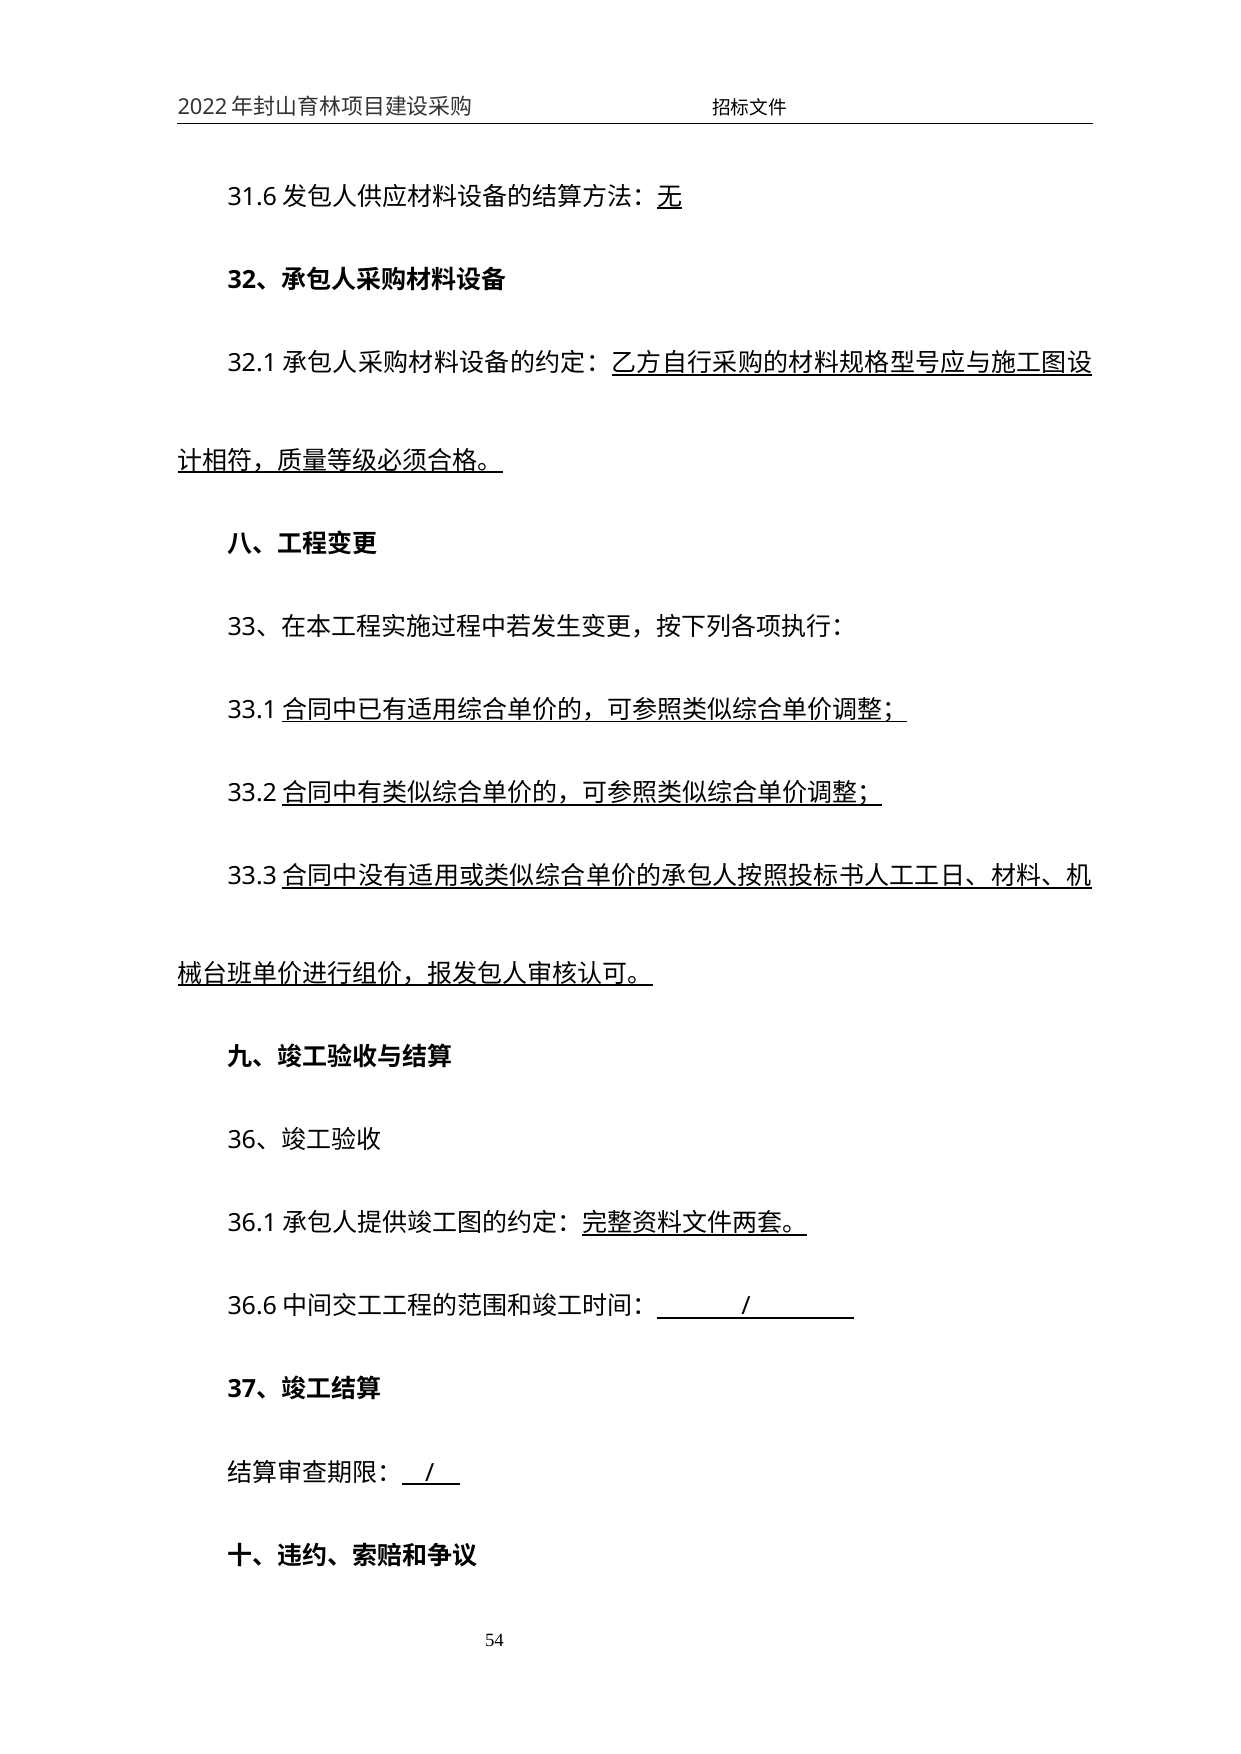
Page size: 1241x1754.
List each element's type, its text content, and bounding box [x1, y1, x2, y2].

text 36.6中间交工工程的范围和竣工时间： / [177, 1271, 1093, 1336]
text 八、工程变更 [177, 509, 1093, 574]
text 36、竣工验收 [177, 1105, 1093, 1170]
text 37、竣工结算 [177, 1354, 1093, 1419]
text 33.3合同中没有适用或类似综合单价的承包人按照投标书人工工日、材料、机械台班单价进行组价，报发包人审核认可。 [177, 841, 1093, 1004]
text 结算审查期限： / [177, 1438, 1093, 1503]
text 32.1承包人采购材料设备的约定：乙方自行采购的材料规格型号应与施工图设计相符，质量等级必须合格。 [177, 328, 1093, 491]
text 36.1承包人提供竣工图的约定：完整资料文件两套。 [177, 1188, 1093, 1253]
text 33.1合同中已有适用综合单价的，可参照类似综合单价调整； [177, 675, 1093, 740]
text 33.2合同中有类似综合单价的，可参照类似综合单价调整； [177, 758, 1093, 823]
text 33、在本工程实施过程中若发生变更，按下列各项执行： [177, 592, 1093, 657]
text 十、违约、索赔和争议 [177, 1521, 1093, 1586]
text 32、承包人采购材料设备 [177, 245, 1093, 310]
text 31.6发包人供应材料设备的结算方法：无 [177, 162, 1093, 227]
text 九、竣工验收与结算 [177, 1022, 1093, 1087]
